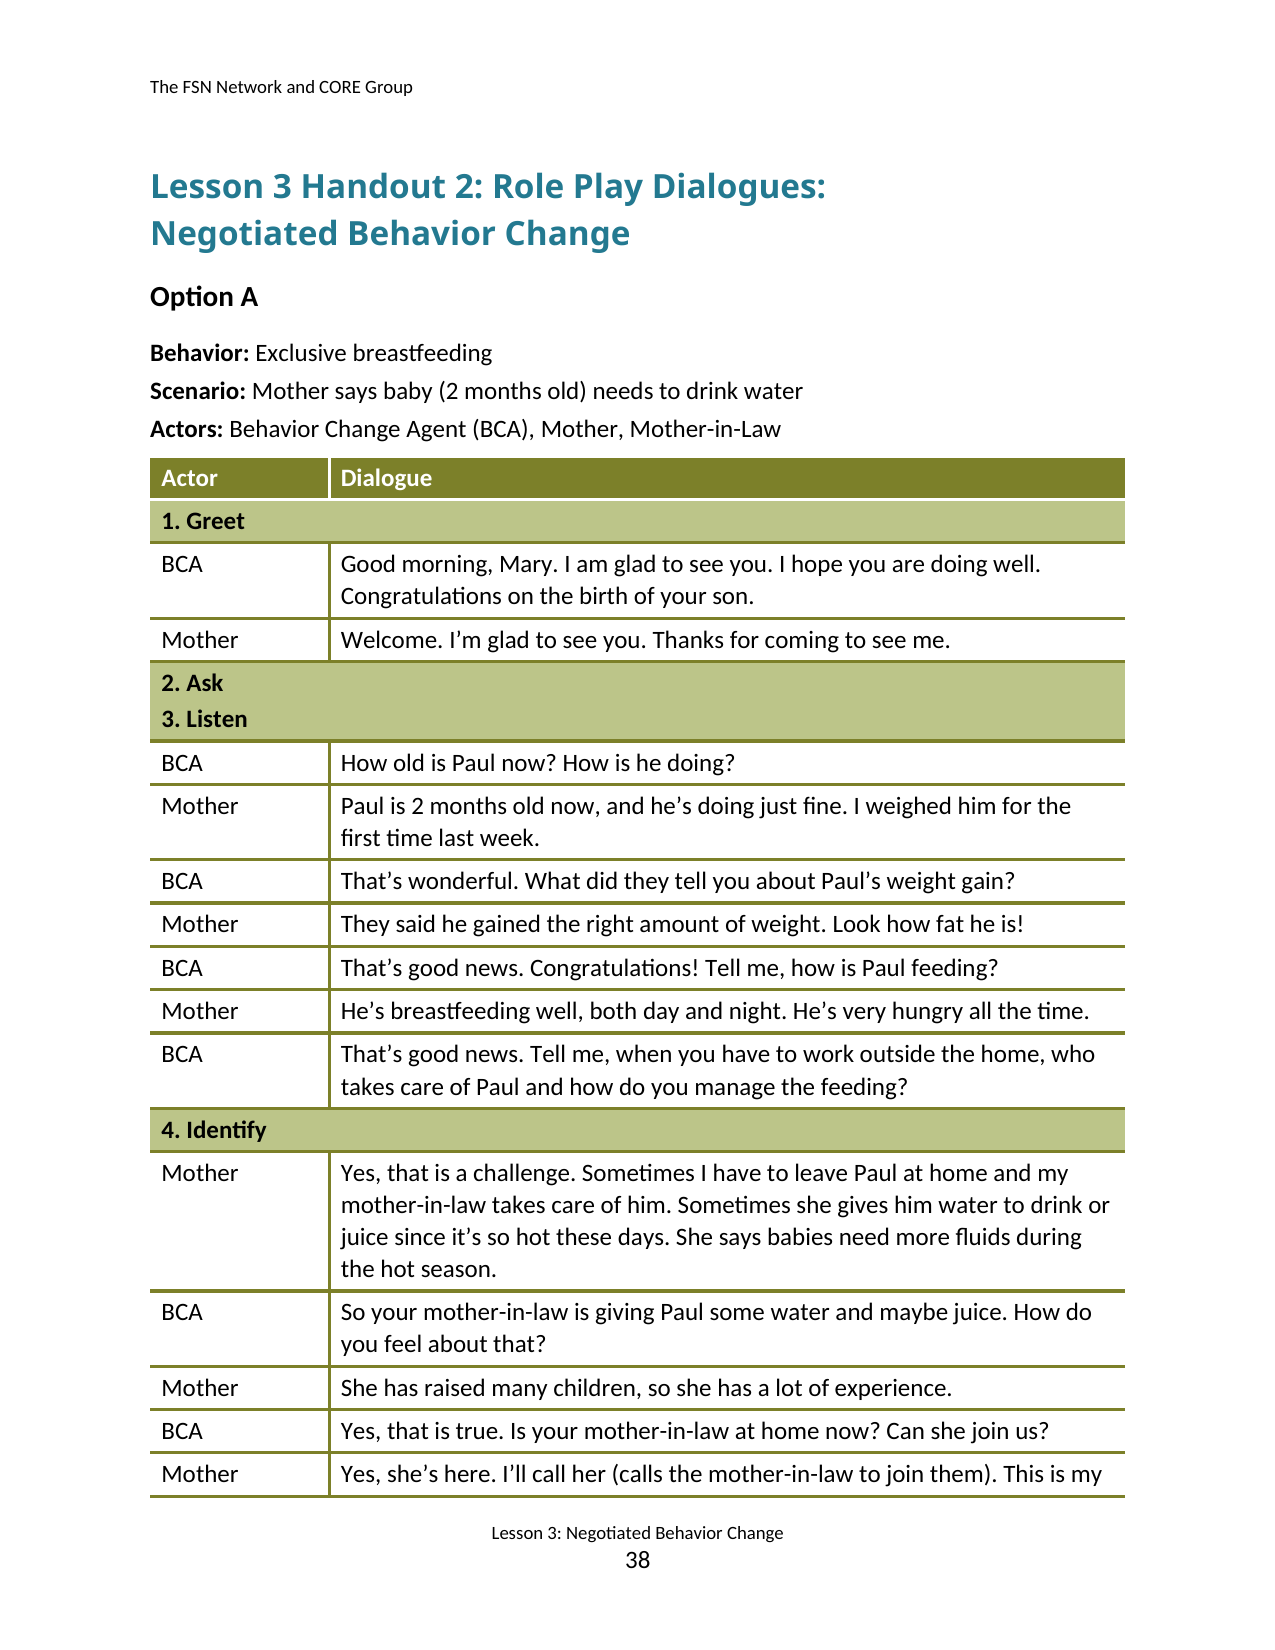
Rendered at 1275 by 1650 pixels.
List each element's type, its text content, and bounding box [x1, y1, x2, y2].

table_cell That’s good news. Tell me, when you have to work outside the home, who takes care of Paul and how do you manage the feeding? [331, 1035, 1125, 1107]
text Behavior: Exclusive breastfeeding [150, 337, 1125, 367]
table_cell BCA [150, 1293, 328, 1364]
table_cell 1. Greet [150, 501, 1125, 541]
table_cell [331, 1454, 1125, 1494]
table_cell How old is Paul now? How is he doing? [331, 743, 1125, 783]
table_cell Mother [150, 991, 328, 1031]
table_cell They said he gained the right amount of weight. Look how fat he is! [331, 905, 1125, 945]
table_cell Mother [150, 1368, 328, 1408]
text Scenario: Mother says baby (2 months old) needs to drink water [150, 375, 1125, 406]
table_header Actor [150, 458, 328, 498]
table_header Dialogue [331, 458, 1125, 498]
table_cell Mother [150, 620, 328, 660]
table_cell Mother [150, 786, 328, 858]
table_cell 2. Ask 3. Listen [150, 663, 1125, 739]
table_cell Welcome. I’m glad to see you. Thanks for coming to see me. [331, 620, 1125, 660]
subtitle Lesson 3 Handout 2: Role Play Dialogues: Negotiated Behavior Change [150, 162, 1125, 256]
table_cell He’s breastfeeding well, both day and night. He’s very hungry all the time. [331, 991, 1125, 1031]
table_cell So your mother-in-law is giving Paul some water and maybe juice. How do you feel about that? [331, 1293, 1125, 1364]
table_cell 4. Identify [150, 1110, 1125, 1150]
table_cell BCA [150, 1035, 328, 1107]
table_cell BCA [150, 1411, 328, 1451]
table_cell BCA [150, 948, 328, 988]
table_cell She has raised many children, so she has a lot of experience. [331, 1368, 1125, 1408]
table_cell Mother [150, 905, 328, 945]
table_cell BCA [150, 743, 328, 783]
table_cell Mother [150, 1153, 328, 1289]
table_cell Yes, that is true. Is your mother-in-law at home now? Can she join us? [331, 1411, 1125, 1451]
table_cell Paul is 2 months old now, and he’s doing just fine. I weighed him for the first time last week. [331, 786, 1125, 858]
table_cell BCA [150, 861, 328, 901]
table_cell Yes, that is a challenge. Sometimes I have to leave Paul at home and my mother-in-law takes care of him. Sometimes she gives him water to drink or juice since it’s so hot these days. She says babies need more fluids during the hot season. [331, 1153, 1125, 1289]
table_cell That’s wonderful. What did they tell you about Paul’s weight gain? [331, 861, 1125, 901]
table_cell That’s good news. Congratulations! Tell me, how is Paul feeding? [331, 948, 1125, 988]
subtitle Option A [150, 278, 1125, 314]
table_cell Good morning, Mary. I am glad to see you. I hope you are doing well. Congratulations on the birth of your son. [331, 544, 1125, 617]
table_cell Mother [150, 1454, 328, 1494]
table_cell BCA [150, 544, 328, 617]
text Actors: Behavior Change Agent (BCA), Mother, Mother-in-Law [150, 413, 1125, 444]
